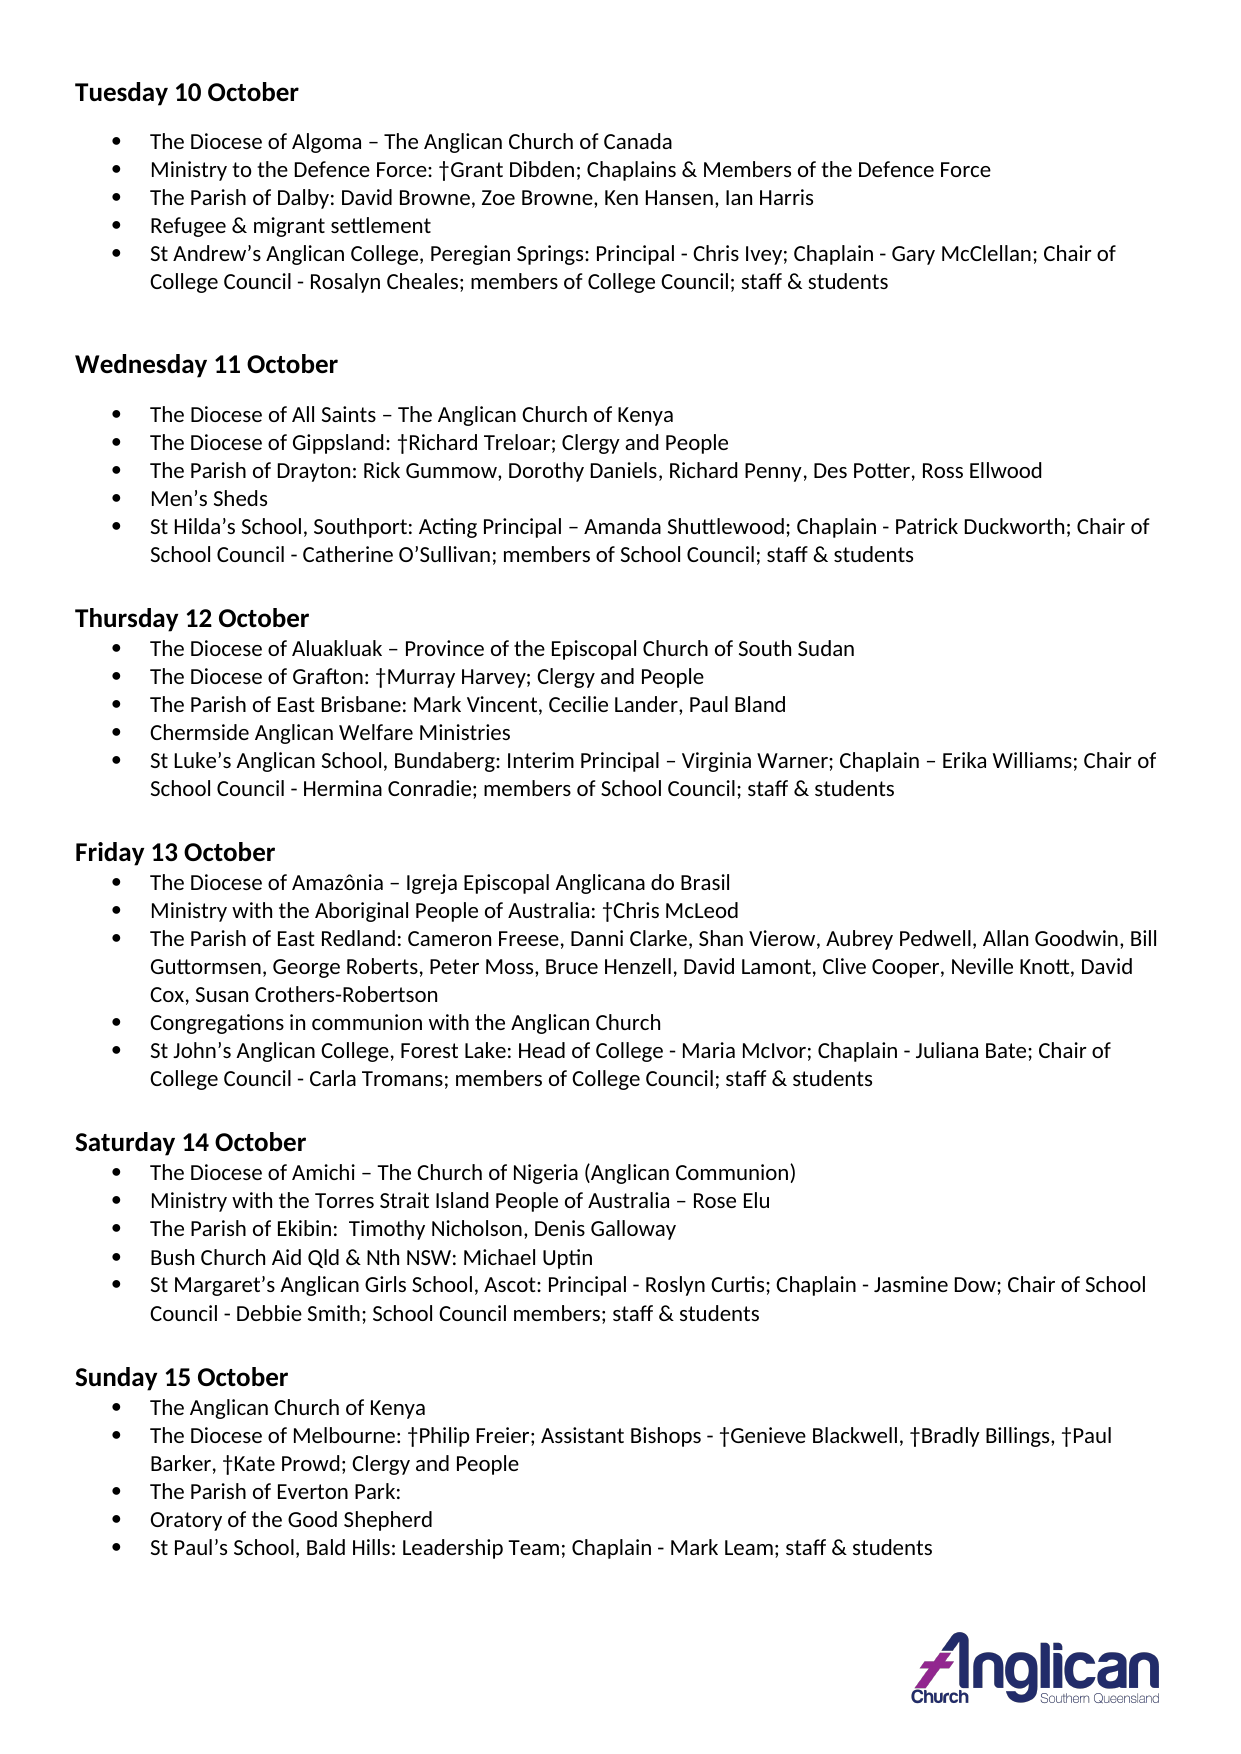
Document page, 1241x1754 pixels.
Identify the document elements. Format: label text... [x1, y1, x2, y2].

list The Parish of Everton Park: [112, 1477, 1165, 1505]
list The Parish of Dalby: David Browne, Zoe Browne, Ken Hansen, Ian Harris [112, 183, 1165, 211]
picture [907, 1625, 1166, 1709]
list St Andrew’s Anglican College, Peregian Springs: Principal - Chris Ivey; Chaplain - Gary McClellan; Chair of College Council - Rosalyn Cheales; members of College Council; staff & students [112, 239, 1165, 295]
list Ministry to the Defence Force: †Grant Dibden; Chaplains & Members of the Defence Force [112, 155, 1165, 183]
list Ministry with the Torres Strait Island People of Australia – Rose Elu [112, 1187, 1165, 1214]
list St Hilda’s School, Southport: Acting Principal – Amanda Shuttlewood; Chaplain - Patrick Duckworth; Chair of School Council - Catherine O’Sullivan; members of School Council; staff & students [112, 512, 1165, 568]
list St Margaret’s Anglican Girls School, Ascot: Principal - Roslyn Curtis; Chaplain - Jasmine Dow; Chair of School Council - Debbie Smith; School Council members; staff & students [112, 1271, 1165, 1327]
list Oratory of the Good Shepherd [112, 1505, 1165, 1533]
list The Parish of East Brisbane: Mark Vincent, Cecilie Lander, Paul Bland [112, 690, 1165, 718]
list The Diocese of Grafton: †Murray Harvey; Clergy and People [112, 662, 1165, 690]
list St John’s Anglican College, Forest Lake: Head of College - Maria McIvor; Chaplain - Juliana Bate; Chair of College Council - Carla Tromans; members of College Council; staff & students [112, 1036, 1165, 1092]
list The Diocese of Aluakluak – Province of the Episcopal Church of South Sudan [112, 634, 1165, 662]
list St Luke’s Anglican School, Bundaberg: Interim Principal – Virginia Warner; Chaplain – Erika Williams; Chair of School Council - Hermina Conradie; members of School Council; staff & students [112, 746, 1165, 802]
list The Anglican Church of Kenya [112, 1393, 1165, 1421]
list Ministry with the Aboriginal People of Australia: †Chris McLeod [112, 896, 1165, 924]
text Tuesday 10 October [75, 75, 1165, 108]
list The Diocese of Algoma – The Anglican Church of Canada [112, 127, 1165, 155]
list Men’s Sheds [112, 484, 1165, 512]
list Chermside Anglican Welfare Ministries [112, 718, 1165, 746]
list The Parish of East Redland: Cameron Freese, Danni Clarke, Shan Vierow, Aubrey Pedwell, Allan Goodwin, Bill Guttormsen, George Roberts, Peter Moss, Bruce Henzell, David Lamont, Clive Cooper, Neville Knott, David Cox, Susan Crothers-Robertson [112, 924, 1165, 1008]
list Bush Church Aid Qld & Nth NSW: Michael Uptin [112, 1243, 1165, 1271]
text Friday 13 October [75, 835, 1165, 868]
list The Diocese of Melbourne: †Philip Freier; Assistant Bishops - †Genieve Blackwell, †Bradly Billings, †Paul Barker, †Kate Prowd; Clergy and People [112, 1421, 1165, 1477]
text Wednesday 11 October [75, 348, 1165, 381]
list St Paul’s School, Bald Hills: Leadership Team; Chaplain - Mark Leam; staff & students [112, 1533, 1165, 1561]
list The Parish of Drayton: Rick Gummow, Dorothy Daniels, Richard Penny, Des Potter, Ross Ellwood [112, 456, 1165, 484]
list Congregations in communion with the Anglican Church [112, 1008, 1165, 1036]
list The Diocese of Gippsland: †Richard Treloar; Clergy and People [112, 428, 1165, 456]
list The Diocese of All Saints – The Anglican Church of Kenya [112, 400, 1165, 428]
text Sunday 15 October [75, 1360, 1165, 1393]
list The Parish of Ekibin: Timothy Nicholson, Denis Galloway [112, 1214, 1165, 1243]
list Refugee & migrant settlement [112, 211, 1165, 239]
text Saturday 14 October [75, 1126, 1165, 1158]
list The Diocese of Amazônia – Igreja Episcopal Anglicana do Brasil [112, 868, 1165, 896]
text Thursday 12 October [75, 601, 1165, 634]
list The Diocese of Amichi – The Church of Nigeria (Anglican Communion) [112, 1158, 1165, 1187]
